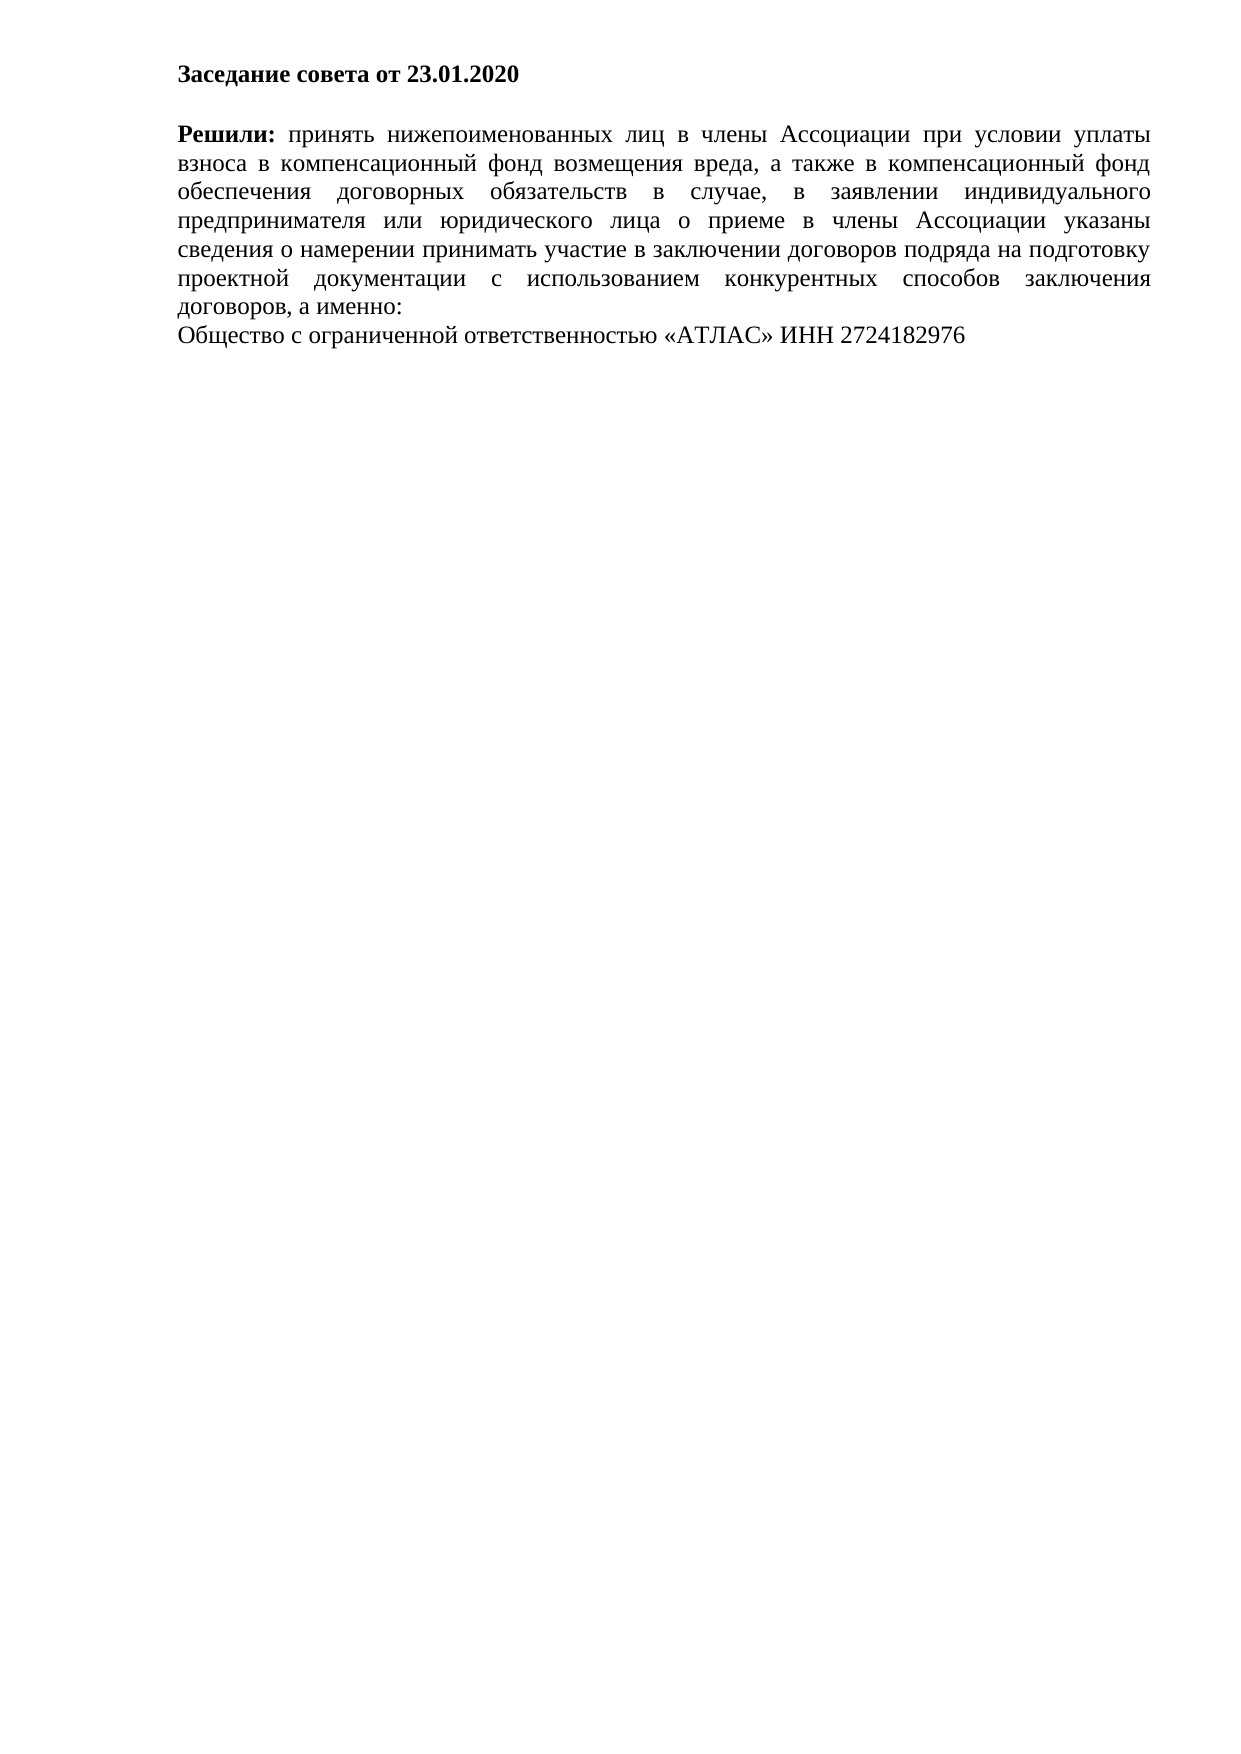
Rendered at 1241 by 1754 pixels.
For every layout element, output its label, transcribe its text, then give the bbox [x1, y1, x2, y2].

text Общество с ограниченной ответственностью «АТЛАС» ИНН 2724182976 [177, 320, 1152, 349]
list Заседание совета от 23.01.2020 [177, 59, 1152, 88]
text Решили: принять нижепоименованных лиц в члены Ассоциации при условии уплаты взноса в компенсационный фонд возмещения вреда, а также в компенсационный фонд обеспечения договорных обязательств в случае, в заявлении индивидуального предпринимателя или юридического лица о приеме в члены Ассоциации указаны сведения о намерении принимать участие в заключении договоров подряда на подготовку проектной документации с использованием конкурентных способов заключения договоров, а именно: [177, 119, 1152, 320]
